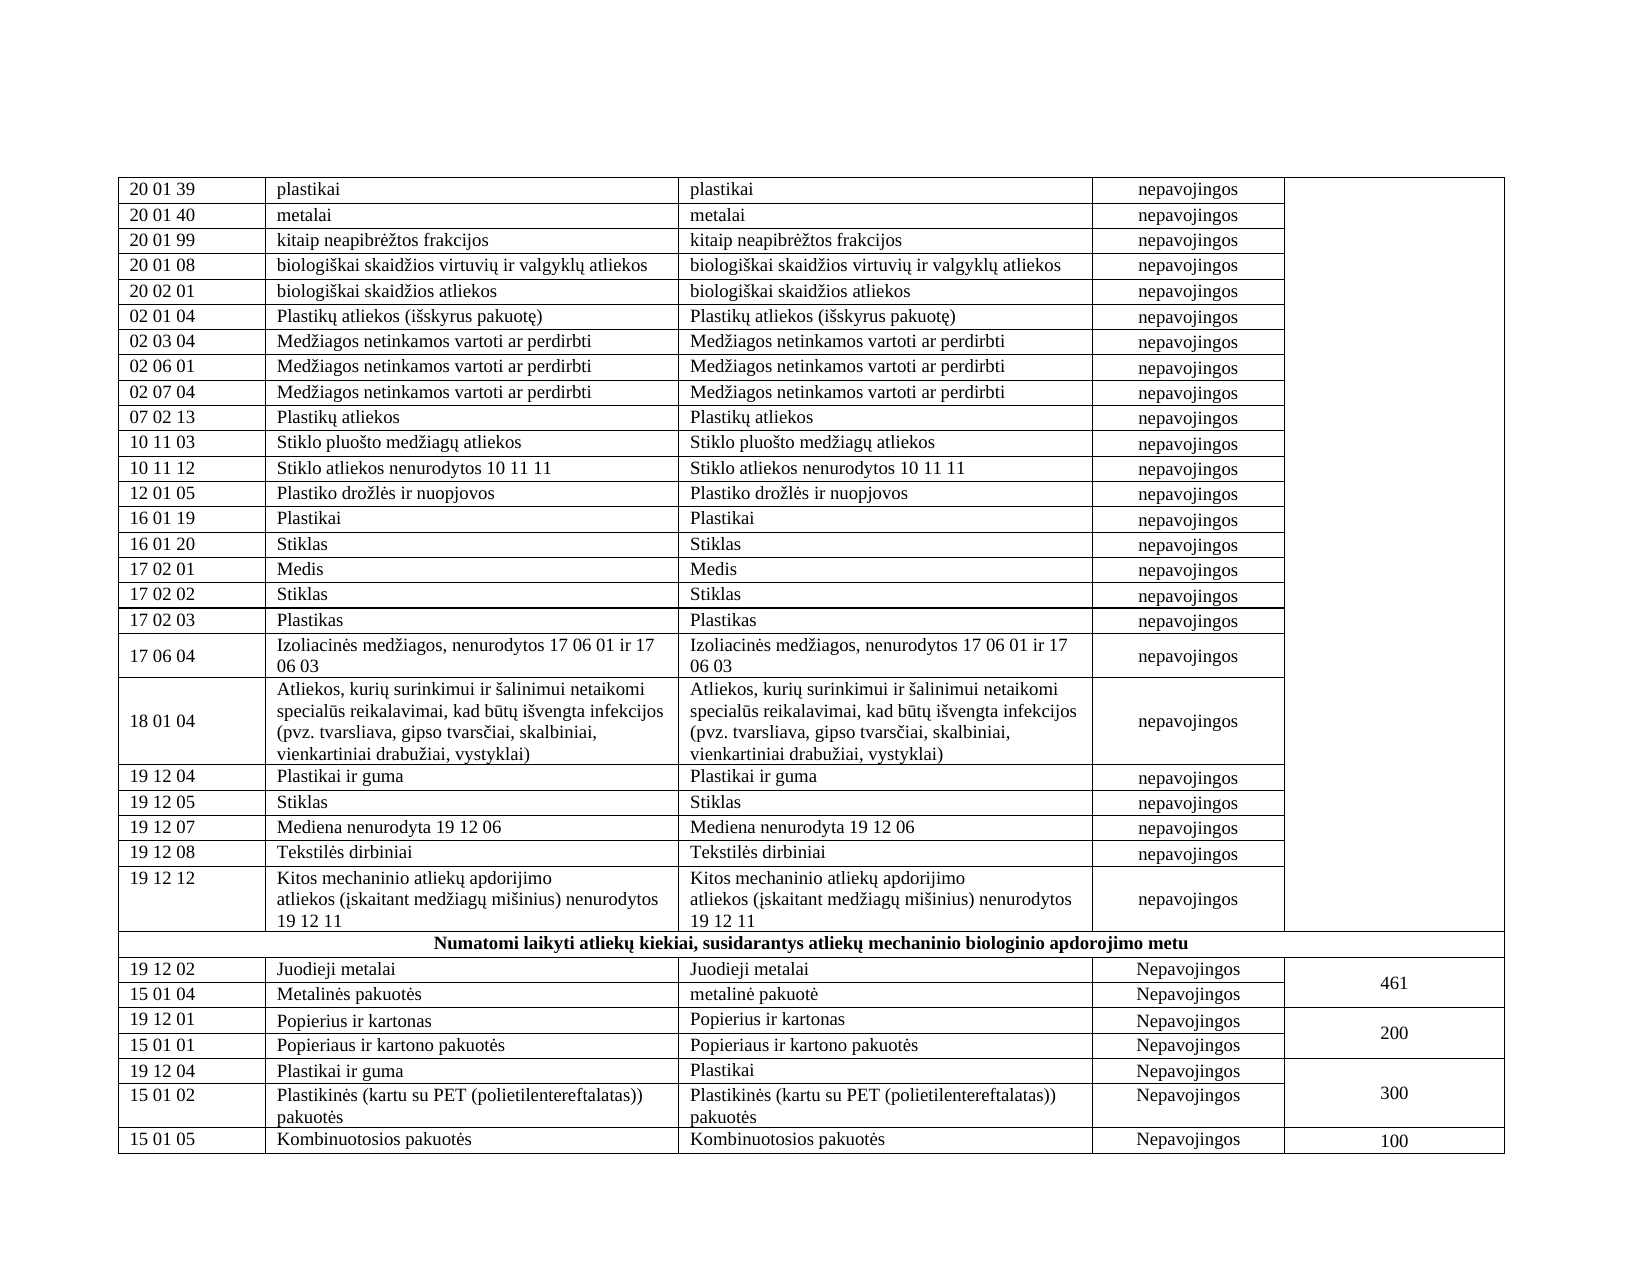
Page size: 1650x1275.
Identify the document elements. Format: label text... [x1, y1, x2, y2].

table_cell biologiškai skaidžios virtuvių ir valgyklų atliekos [266, 254, 678, 278]
table_cell biologiškai skaidžios atliekos [679, 280, 1092, 304]
table_cell Atliekos, kurių surinkimui ir šalinimui netaikomi specialūs reikalavimai, kad būtų išvengta infekcijos (pvz. tvarsliava, gipso tvarsčiai, skalbiniai, vienkartiniai drabužiai, vystyklai) [679, 678, 1092, 764]
table_cell Kombinuotosios pakuotės [679, 1128, 1092, 1153]
table_cell 19 12 04 [119, 1059, 265, 1083]
table_cell Stiklas [679, 533, 1092, 557]
table_cell Plastikai [266, 507, 678, 532]
table_cell Stiklas [266, 583, 678, 607]
table_cell Medžiagos netinkamos vartoti ar perdirbti [266, 355, 678, 380]
table_cell Plastikų atliekos [266, 406, 678, 430]
table_cell 17 06 04 [119, 634, 265, 677]
table_cell 19 12 08 [119, 841, 265, 866]
table_cell Nepavojingos [1093, 958, 1284, 982]
table_cell 19 12 12 [119, 867, 265, 931]
table_cell Nepavojingos [1093, 1084, 1284, 1127]
table_cell 15 01 05 [119, 1128, 265, 1153]
table_cell 20 01 40 [119, 204, 265, 228]
table_cell nepavojingos [1093, 457, 1284, 481]
table_cell Medžiagos netinkamos vartoti ar perdirbti [679, 381, 1092, 405]
table_cell Nepavojingos [1093, 1034, 1284, 1058]
table_cell nepavojingos [1093, 678, 1284, 764]
table_cell Stiklo atliekos nenurodytos 10 11 11 [679, 457, 1092, 481]
table_cell Stiklo pluošto medžiagų atliekos [266, 431, 678, 456]
table_cell 461 [1285, 958, 1504, 1007]
table_cell kitaip neapibrėžtos frakcijos [266, 229, 678, 253]
table_cell nepavojingos [1093, 634, 1284, 677]
table_cell Popierius ir kartonas [266, 1008, 678, 1032]
table_cell Plastiko drožlės ir nuopjovos [679, 482, 1092, 506]
table_cell nepavojingos [1093, 406, 1284, 430]
table_cell Juodieji metalai [679, 958, 1092, 982]
table_cell Kitos mechaninio atliekų apdorijimo atliekos (įskaitant medžiagų mišinius) nenurodytos 19 12 11 [266, 867, 678, 931]
table_cell nepavojingos [1093, 229, 1284, 253]
table_cell Mediena nenurodyta 19 12 06 [679, 816, 1092, 840]
table_cell Plastikai [679, 507, 1092, 532]
table_cell 19 12 01 [119, 1008, 265, 1032]
table_cell Nepavojingos [1093, 983, 1284, 1007]
table_cell Juodieji metalai [266, 958, 678, 982]
table_cell 02 03 04 [119, 330, 265, 354]
table_cell nepavojingos [1093, 280, 1284, 304]
table_cell 02 07 04 [119, 381, 265, 405]
table_cell Stiklo pluošto medžiagų atliekos [679, 431, 1092, 456]
table_cell nepavojingos [1093, 178, 1284, 202]
table_cell Stiklas [679, 583, 1092, 607]
table_cell nepavojingos [1093, 791, 1284, 815]
table_cell 19 12 04 [119, 765, 265, 789]
table_cell Atliekos, kurių surinkimui ir šalinimui netaikomi specialūs reikalavimai, kad būtų išvengta infekcijos (pvz. tvarsliava, gipso tvarsčiai, skalbiniai, vienkartiniai drabužiai, vystyklai) [266, 678, 678, 764]
table_cell 16 01 20 [119, 533, 265, 557]
table_cell 17 02 02 [119, 583, 265, 607]
table_cell 19 12 05 [119, 791, 265, 815]
table_cell 10 11 03 [119, 431, 265, 456]
table_cell nepavojingos [1093, 330, 1284, 354]
table_cell Medis [679, 558, 1092, 582]
table_cell Numatomi laikyti atliekų kiekiai, susidarantys atliekų mechaninio biologinio apdorojimo metu [119, 932, 1504, 957]
table_cell nepavojingos [1093, 816, 1284, 840]
table_cell 20 01 99 [119, 229, 265, 253]
table_cell Mediena nenurodyta 19 12 06 [266, 816, 678, 840]
table_cell nepavojingos [1093, 867, 1284, 931]
table_cell 02 01 04 [119, 305, 265, 329]
table_cell Popieriaus ir kartono pakuotės [266, 1034, 678, 1058]
table_cell Nepavojingos [1093, 1059, 1284, 1083]
table_cell Plastikas [266, 609, 678, 633]
table_cell Plastikų atliekos [679, 406, 1092, 430]
table_cell Plastikinės (kartu su PET (polietilentereftalatas)) pakuotės [679, 1084, 1092, 1127]
table_cell Stiklas [266, 533, 678, 557]
table_cell nepavojingos [1093, 305, 1284, 329]
table_cell nepavojingos [1093, 204, 1284, 228]
table_cell Plastikai ir guma [266, 1059, 678, 1083]
table_cell Medžiagos netinkamos vartoti ar perdirbti [266, 381, 678, 405]
table_cell Nepavojingos [1093, 1128, 1284, 1153]
table_cell Nepavojingos [1093, 1008, 1284, 1032]
table_cell Tekstilės dirbiniai [266, 841, 678, 866]
table_cell kitaip neapibrėžtos frakcijos [679, 229, 1092, 253]
table_cell nepavojingos [1093, 254, 1284, 278]
table_cell Popieriaus ir kartono pakuotės [679, 1034, 1092, 1058]
table_cell Plastikai [679, 1059, 1092, 1083]
table_cell nepavojingos [1093, 533, 1284, 557]
table_cell 20 02 01 [119, 280, 265, 304]
table_cell metalai [266, 204, 678, 228]
table_cell metalai [679, 204, 1092, 228]
table_cell Medžiagos netinkamos vartoti ar perdirbti [679, 355, 1092, 380]
table_cell Plastikinės (kartu su PET (polietilentereftalatas)) pakuotės [266, 1084, 678, 1127]
table_cell Medžiagos netinkamos vartoti ar perdirbti [679, 330, 1092, 354]
table_cell plastikai [679, 178, 1092, 202]
table_cell 17 02 01 [119, 558, 265, 582]
table_cell 20 01 39 [119, 178, 265, 202]
table_cell Plastikų atliekos (išskyrus pakuotę) [679, 305, 1092, 329]
table_cell 16 01 19 [119, 507, 265, 532]
table_cell 10 11 12 [119, 457, 265, 481]
table_cell Izoliacinės medžiagos, nenurodytos 17 06 01 ir 17 06 03 [679, 634, 1092, 677]
table_cell Popierius ir kartonas [679, 1008, 1092, 1032]
table_cell Plastikai ir guma [679, 765, 1092, 789]
table_cell Stiklas [679, 791, 1092, 815]
table_cell 19 12 02 [119, 958, 265, 982]
table_cell 15 01 04 [119, 983, 265, 1007]
table_cell 15 01 01 [119, 1034, 265, 1058]
table_cell plastikai [266, 178, 678, 202]
table_cell metalinė pakuotė [679, 983, 1092, 1007]
table_cell Tekstilės dirbiniai [679, 841, 1092, 866]
table_cell biologiškai skaidžios virtuvių ir valgyklų atliekos [679, 254, 1092, 278]
table_cell Stiklo atliekos nenurodytos 10 11 11 [266, 457, 678, 481]
table_cell Medis [266, 558, 678, 582]
table_cell Plastikų atliekos (išskyrus pakuotę) [266, 305, 678, 329]
table_cell nepavojingos [1093, 841, 1284, 866]
table_cell nepavojingos [1093, 431, 1284, 456]
table_cell 15 01 02 [119, 1084, 265, 1127]
table_cell nepavojingos [1093, 381, 1284, 405]
table_cell Plastiko drožlės ir nuopjovos [266, 482, 678, 506]
table_cell 17 02 03 [119, 609, 265, 633]
table_cell Medžiagos netinkamos vartoti ar perdirbti [266, 330, 678, 354]
table_cell Izoliacinės medžiagos, nenurodytos 17 06 01 ir 17 06 03 [266, 634, 678, 677]
table_cell 12 01 05 [119, 482, 265, 506]
table_cell Metalinės pakuotės [266, 983, 678, 1007]
table_cell 300 [1285, 1059, 1504, 1127]
table_cell Plastikas [679, 609, 1092, 633]
table_cell 19 12 07 [119, 816, 265, 840]
table_cell 200 [1285, 1008, 1504, 1058]
table_cell Kitos mechaninio atliekų apdorijimo atliekos (įskaitant medžiagų mišinius) nenurodytos 19 12 11 [679, 867, 1092, 931]
table_cell nepavojingos [1093, 609, 1284, 633]
table_cell 02 06 01 [119, 355, 265, 380]
table_cell Kombinuotosios pakuotės [266, 1128, 678, 1153]
table_cell nepavojingos [1093, 583, 1284, 607]
table_cell nepavojingos [1093, 482, 1284, 506]
table_cell nepavojingos [1093, 765, 1284, 789]
table_cell nepavojingos [1093, 355, 1284, 380]
table_cell 20 01 08 [119, 254, 265, 278]
table_cell Stiklas [266, 791, 678, 815]
table_cell nepavojingos [1093, 507, 1284, 532]
table_cell 18 01 04 [119, 678, 265, 764]
table_cell nepavojingos [1093, 558, 1284, 582]
table_cell 100 [1285, 1128, 1504, 1153]
table_cell 07 02 13 [119, 406, 265, 430]
table_cell biologiškai skaidžios atliekos [266, 280, 678, 304]
table_cell Plastikai ir guma [266, 765, 678, 789]
